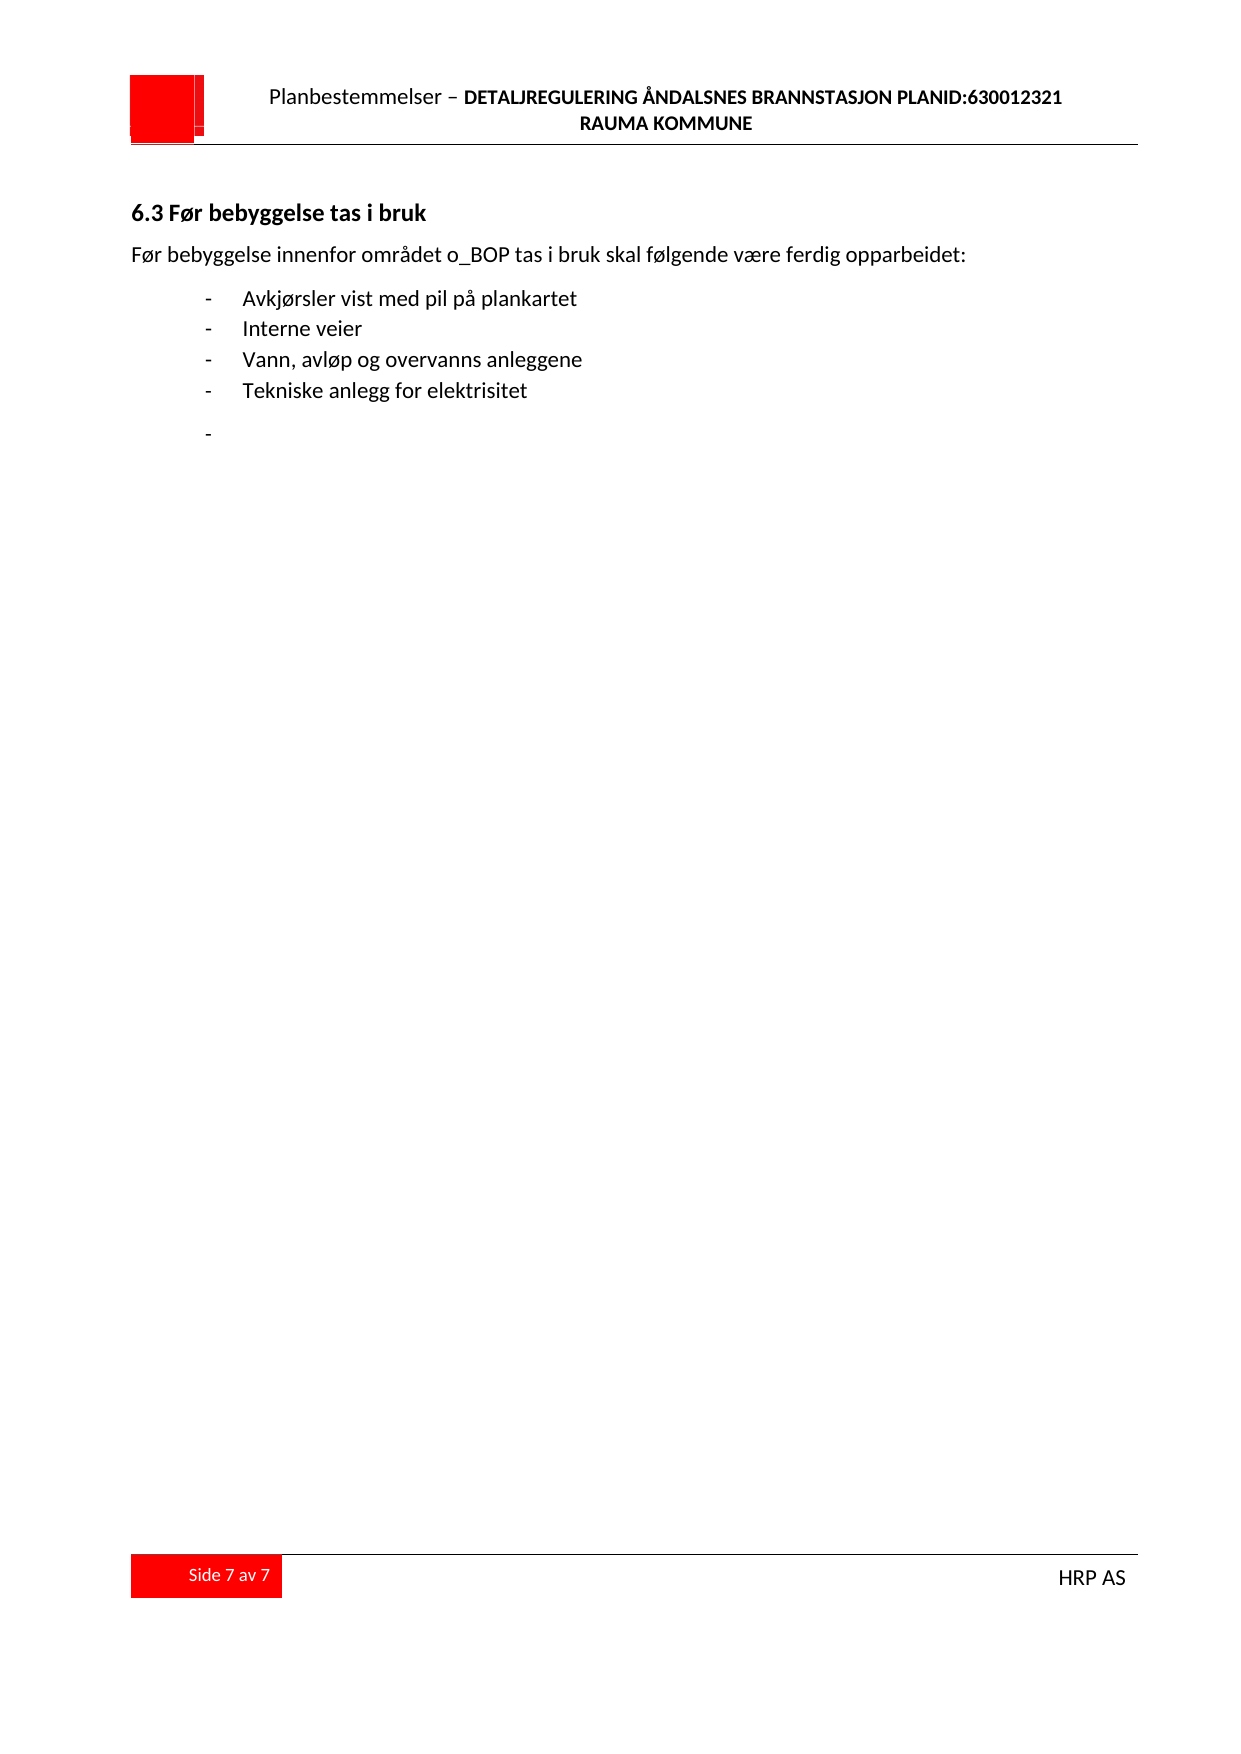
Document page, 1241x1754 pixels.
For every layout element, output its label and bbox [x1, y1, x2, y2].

picture [194, 75, 204, 136]
